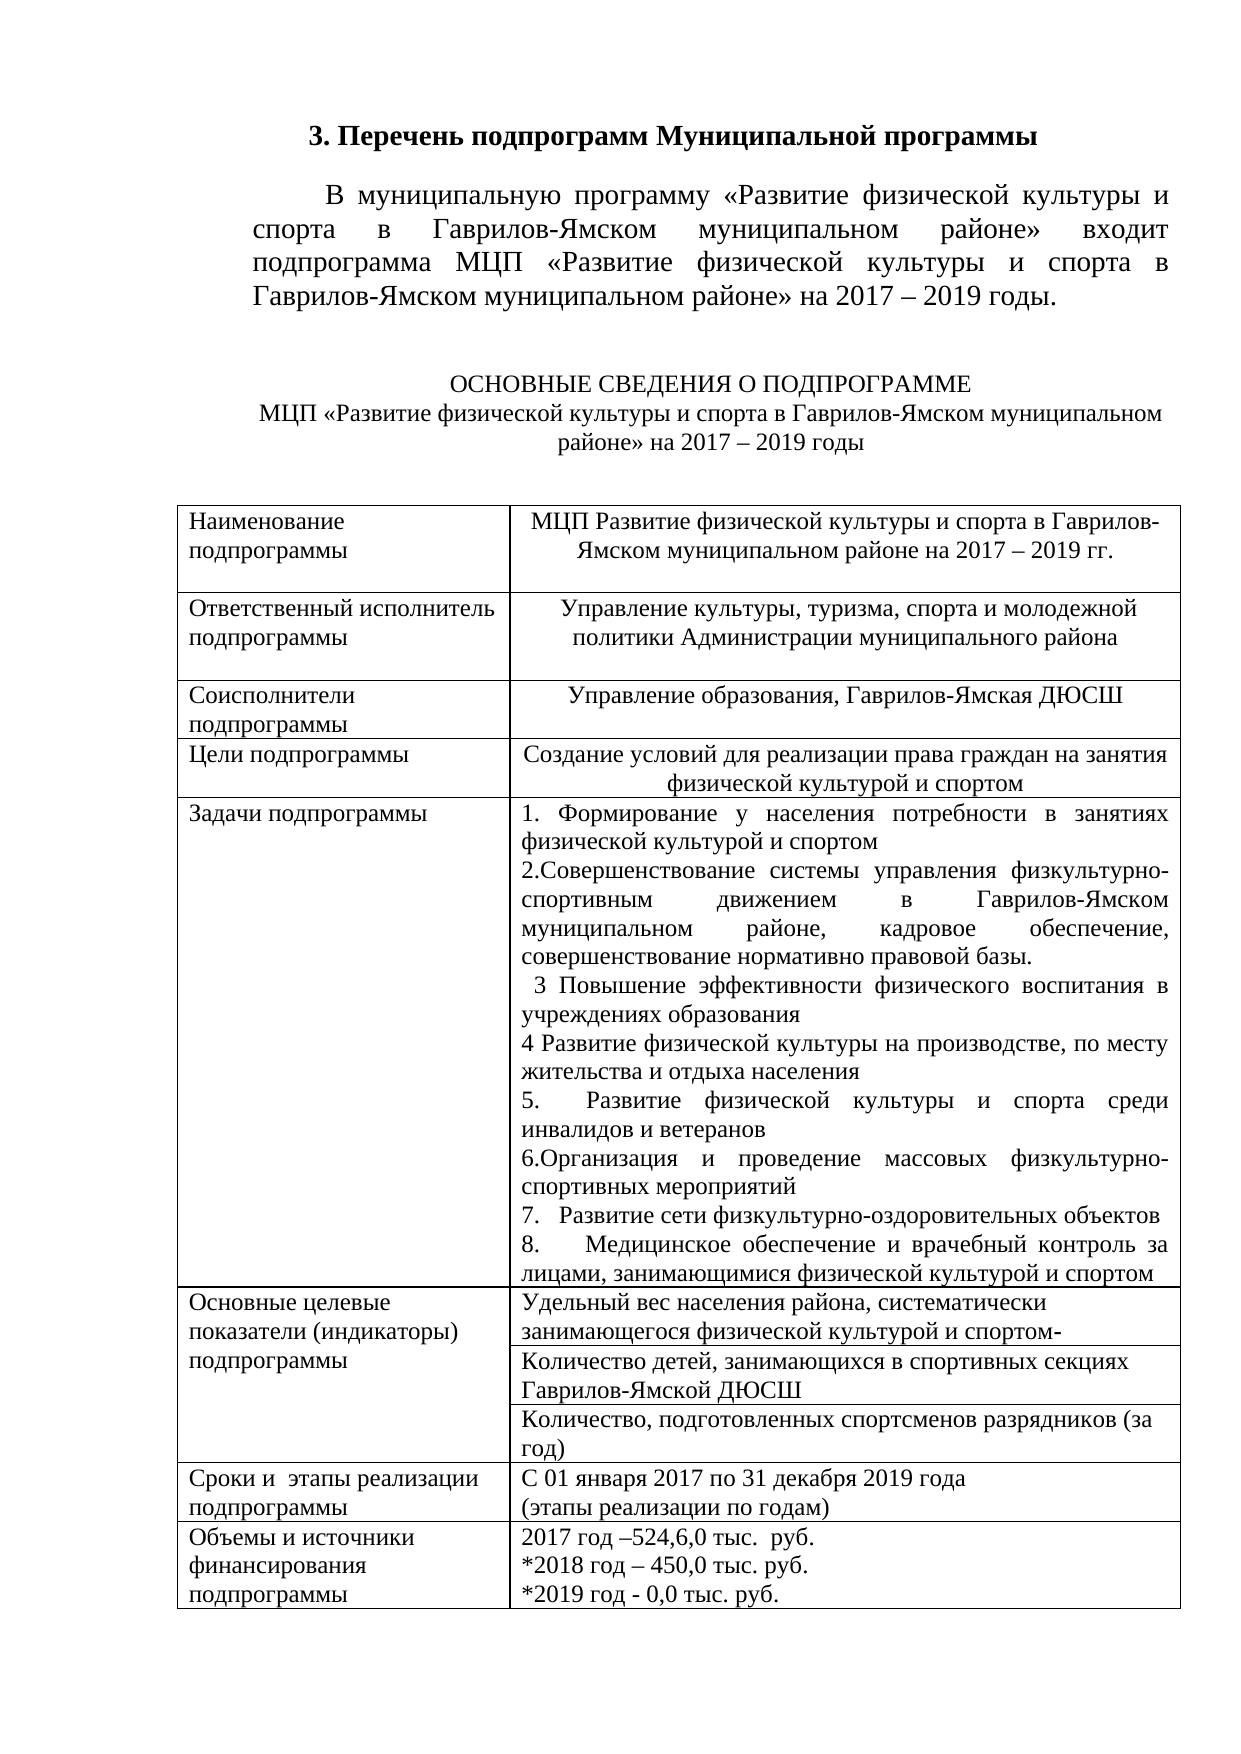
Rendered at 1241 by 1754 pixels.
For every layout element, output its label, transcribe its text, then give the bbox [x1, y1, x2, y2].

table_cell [178, 1522, 509, 1608]
table_cell 1. Формирование у населения потребности в занятиях физической культурой и спортом 2.Совершенствование системы управления физкультурно-спортивным движением в Гаврилов-Ямском муниципальном районе, кадровое обеспечение, совершенствование нормативно правовой базы. 3 Повышение эффективности физического воспитания в учреждениях образования 4 Развитие физической культуры на производстве, по месту жительства и отдыха населения 5. Развитие физической культуры и спорта среди инвалидов и ветеранов 6.Организация и проведение массовых физкультурно-спортивных мероприятий 7. Развитие сети физкультурно-оздоровительных объектов 8. Медицинское обеспечение и врачебный контроль за лицами, занимающимися физической культурой и спортом [511, 798, 1180, 1286]
table_cell Управление культуры, туризма, спорта и молодежной политики Администрации муниципального района [511, 593, 1180, 679]
list ОСНОВНЫЕ СВЕДЕНИЯ О ПОДПРОГРАММЕ [252, 369, 1169, 398]
table_cell Основные целевые показатели (индикаторы) подпрограммы [178, 1288, 509, 1462]
list В муниципальную программу «Развитие физической культуры и спорта в Гаврилов-Ямском муниципальном районе» входит подпрограмма МЦП «Развитие физической культуры и спорта в Гаврилов-Ямском муниципальном районе» на 2017 – 2019 годы. [252, 177, 1169, 312]
table_header МЦП Развитие физической культуры и спорта в Гаврилов-Ямском муниципальном районе на 2017 – 2019 гг. [511, 506, 1180, 592]
table_cell Цели подпрограммы [178, 739, 509, 797]
table_cell Сроки и этапы реализации подпрограммы [178, 1463, 509, 1521]
table_cell Задачи подпрограммы [178, 798, 509, 1286]
table_cell С 01 января 2017 по 31 декабря 2019 года (этапы реализации по годам) [511, 1463, 1180, 1521]
table_cell Создание условий для реализации права граждан на занятия физической культурой и спортом [511, 739, 1180, 797]
table_cell Ответственный исполнитель подпрограммы [178, 593, 509, 679]
table_cell Соисполнители подпрограммы [178, 681, 509, 738]
table_cell Количество детей, занимающихся в спортивных секциях Гаврилов-Ямской ДЮСШ [511, 1346, 1180, 1403]
table_cell Управление образования, Гаврилов-Ямская ДЮСШ [511, 681, 1180, 738]
table_cell Удельный вес населения района, систематически занимающегося физической культурой и спортом- [511, 1288, 1180, 1345]
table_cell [511, 1522, 1180, 1608]
list МЦП «Развитие физической культуры и спорта в Гаврилов-Ямском муниципальном районе» на 2017 – 2019 годы [252, 398, 1169, 455]
text 3. Перечень подпрограмм Муниципальной программы [177, 118, 1169, 152]
table_header Наименование подпрограммы [178, 506, 509, 592]
table_cell Количество, подготовленных спортсменов разрядников (за год) [511, 1405, 1180, 1462]
